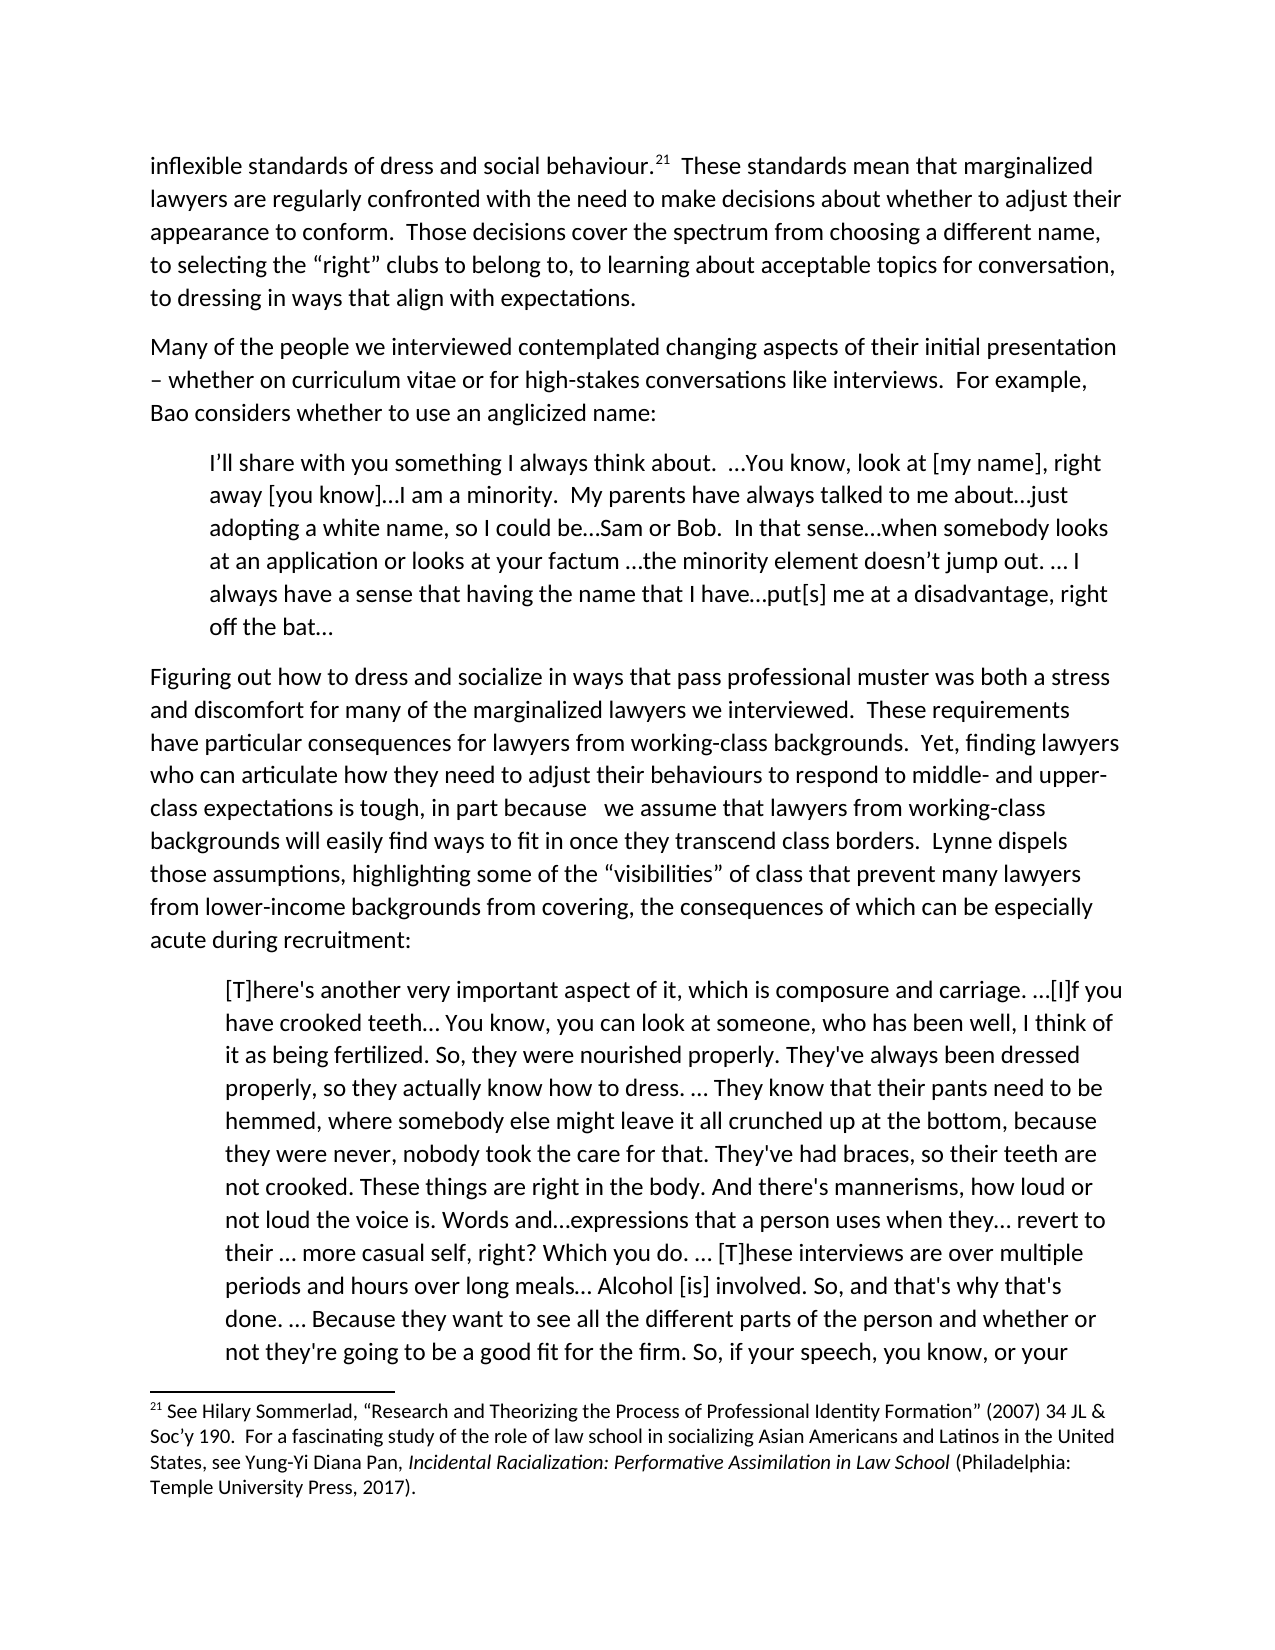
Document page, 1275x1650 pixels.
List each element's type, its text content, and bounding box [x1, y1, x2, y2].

text Figuring out how to dress and socialize in ways that pass professional muster was both a stress and discomfort for many of the marginalized lawyers we interviewed. These requirements have particular consequences for lawyers from working-class backgrounds. Yet, finding lawyers who can articulate how they need to adjust their behaviours to respond to middle- and upper-class expectations is tough, in part because we assume that lawyers from working-class backgrounds will easily find ways to fit in once they transcend class borders. Lynne dispels those assumptions, highlighting some of the “visibilities” of class that prevent many lawyers from lower-income backgrounds from covering, the consequences of which can be especially acute during recruitment: [150, 661, 1125, 955]
text Many of the people we interviewed contemplated changing aspects of their initial presentation – whether on curriculum vitae or for high-stakes conversations like interviews. For example, Bao considers whether to use an anglicized name: [150, 331, 1125, 428]
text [150, 150, 1125, 312]
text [225, 974, 1125, 1366]
text I’ll share with you something I always think about. …You know, look at [my name], right away [you know]…I am a minority. My parents have always talked to me about…just adopting a white name, so I could be…Sam or Bob. In that sense…when somebody looks at an application or looks at your factum …the minority element doesn’t jump out. … I always have a sense that having the name that I have…put[s] me at a disadvantage, right off the bat… [209, 447, 1125, 642]
